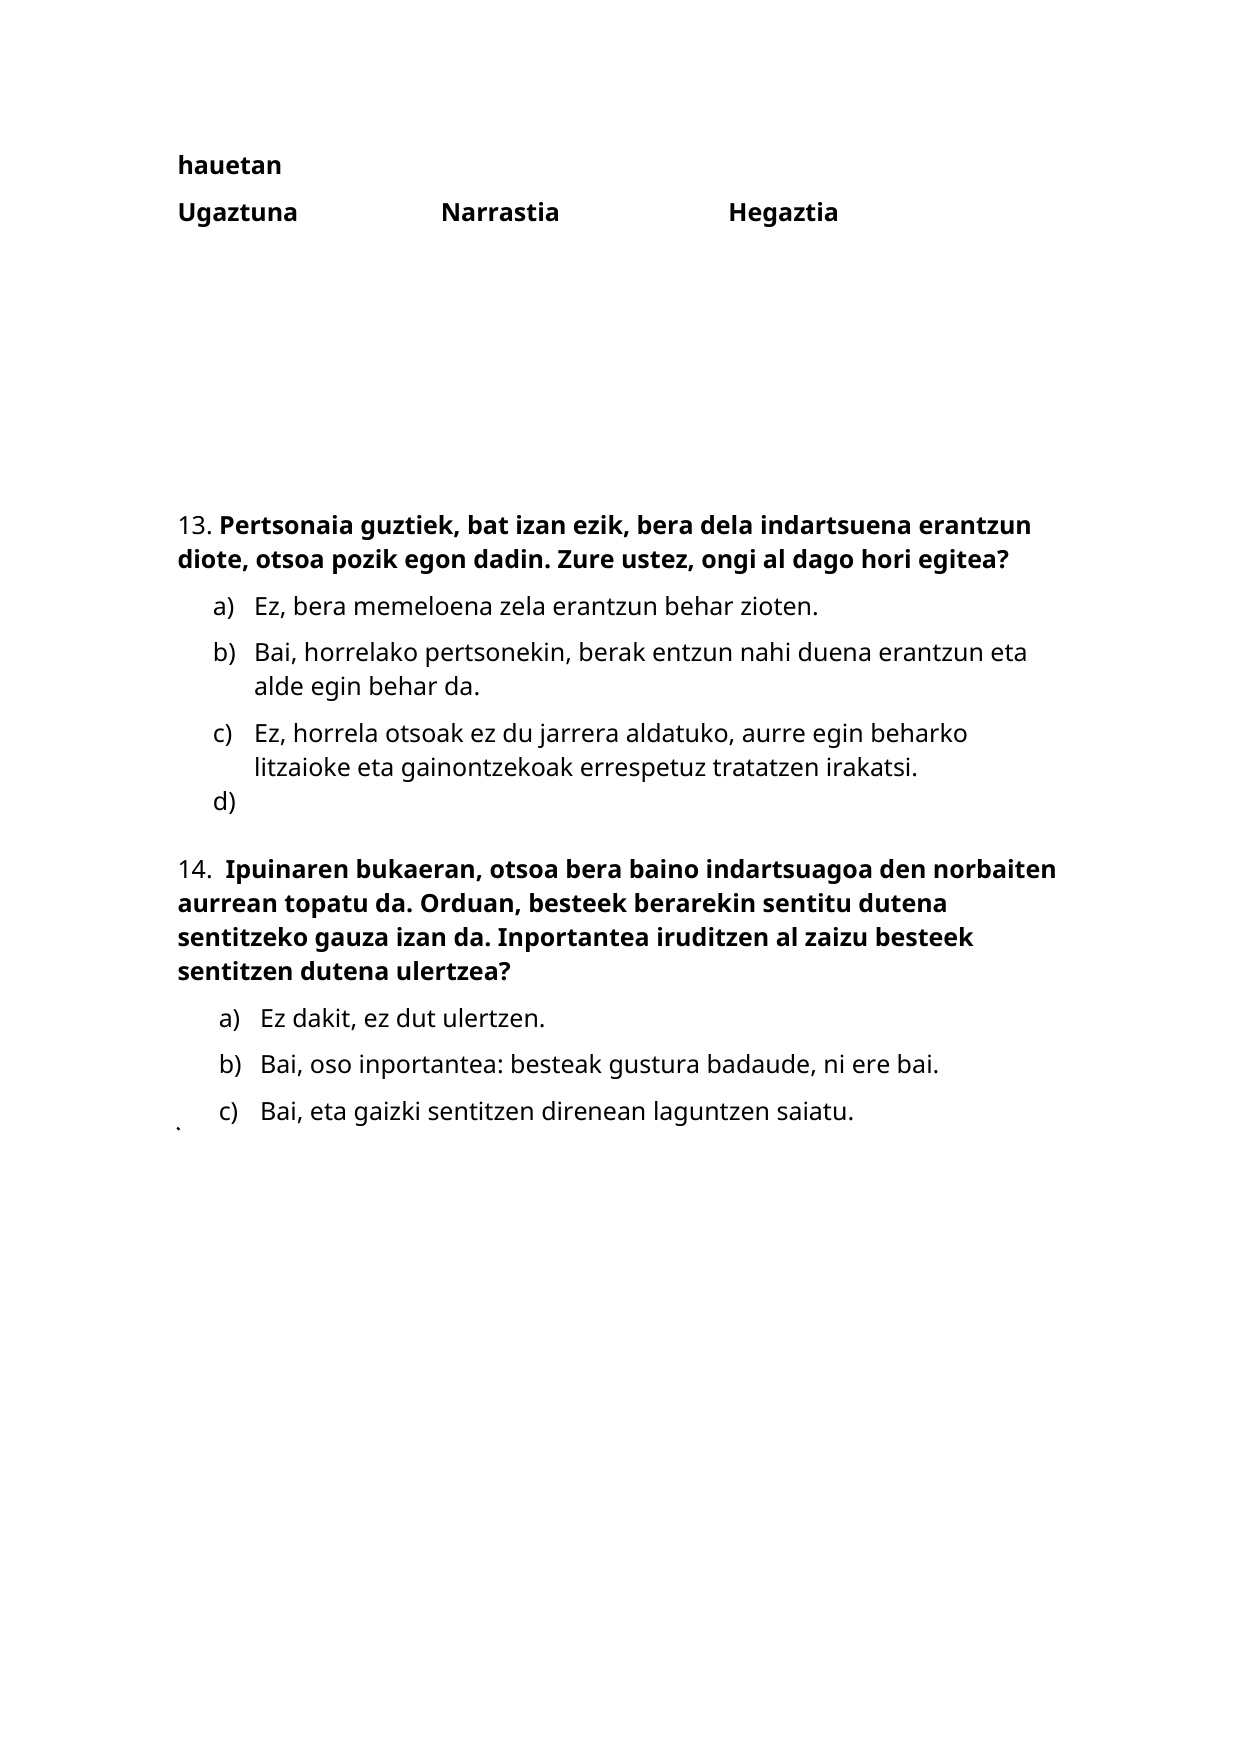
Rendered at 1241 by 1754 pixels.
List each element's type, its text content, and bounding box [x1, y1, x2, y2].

subtitle Bai, eta gaizki sentitzen direnean laguntzen saiatu. [218, 1093, 1063, 1128]
subtitle Ez dakit, ez dut ulertzen. [218, 1000, 1063, 1034]
list Ez, horrela otsoak ez du jarrera aldatuko, aurre egin beharko litzaioke eta gainontzekoak errespetuz tratatzen irakatsi. [213, 715, 1063, 783]
text 13. Pertsonaia guztiek, bat izan ezik, bera dela indartsuena erantzun diote, otsoa pozik egon dadin. Zure ustez, ongi al dago hori egitea? [177, 508, 1063, 576]
subtitle 14. Ipuinaren bukaeran, otsoa bera baino indartsuagoa den norbaiten aurrean topatu da. Orduan, besteek berarekin sentitu dutena sentitzeko gauza izan da. Inportantea iruditzen al zaizu besteek sentitzen dutena ulertzea? [177, 852, 1063, 988]
subtitle Bai, oso inportantea: besteak gustura badaude, ni ere bai. [218, 1047, 1063, 1081]
list Bai, horrelako pertsonekin, berak entzun nahi duena erantzun eta alde egin behar da. [213, 635, 1063, 703]
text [177, 148, 1063, 182]
text Ugaztuna Narrastia Hegaztia [177, 194, 1063, 228]
list Ez, bera memeloena zela erantzun behar zioten. [213, 588, 1063, 622]
